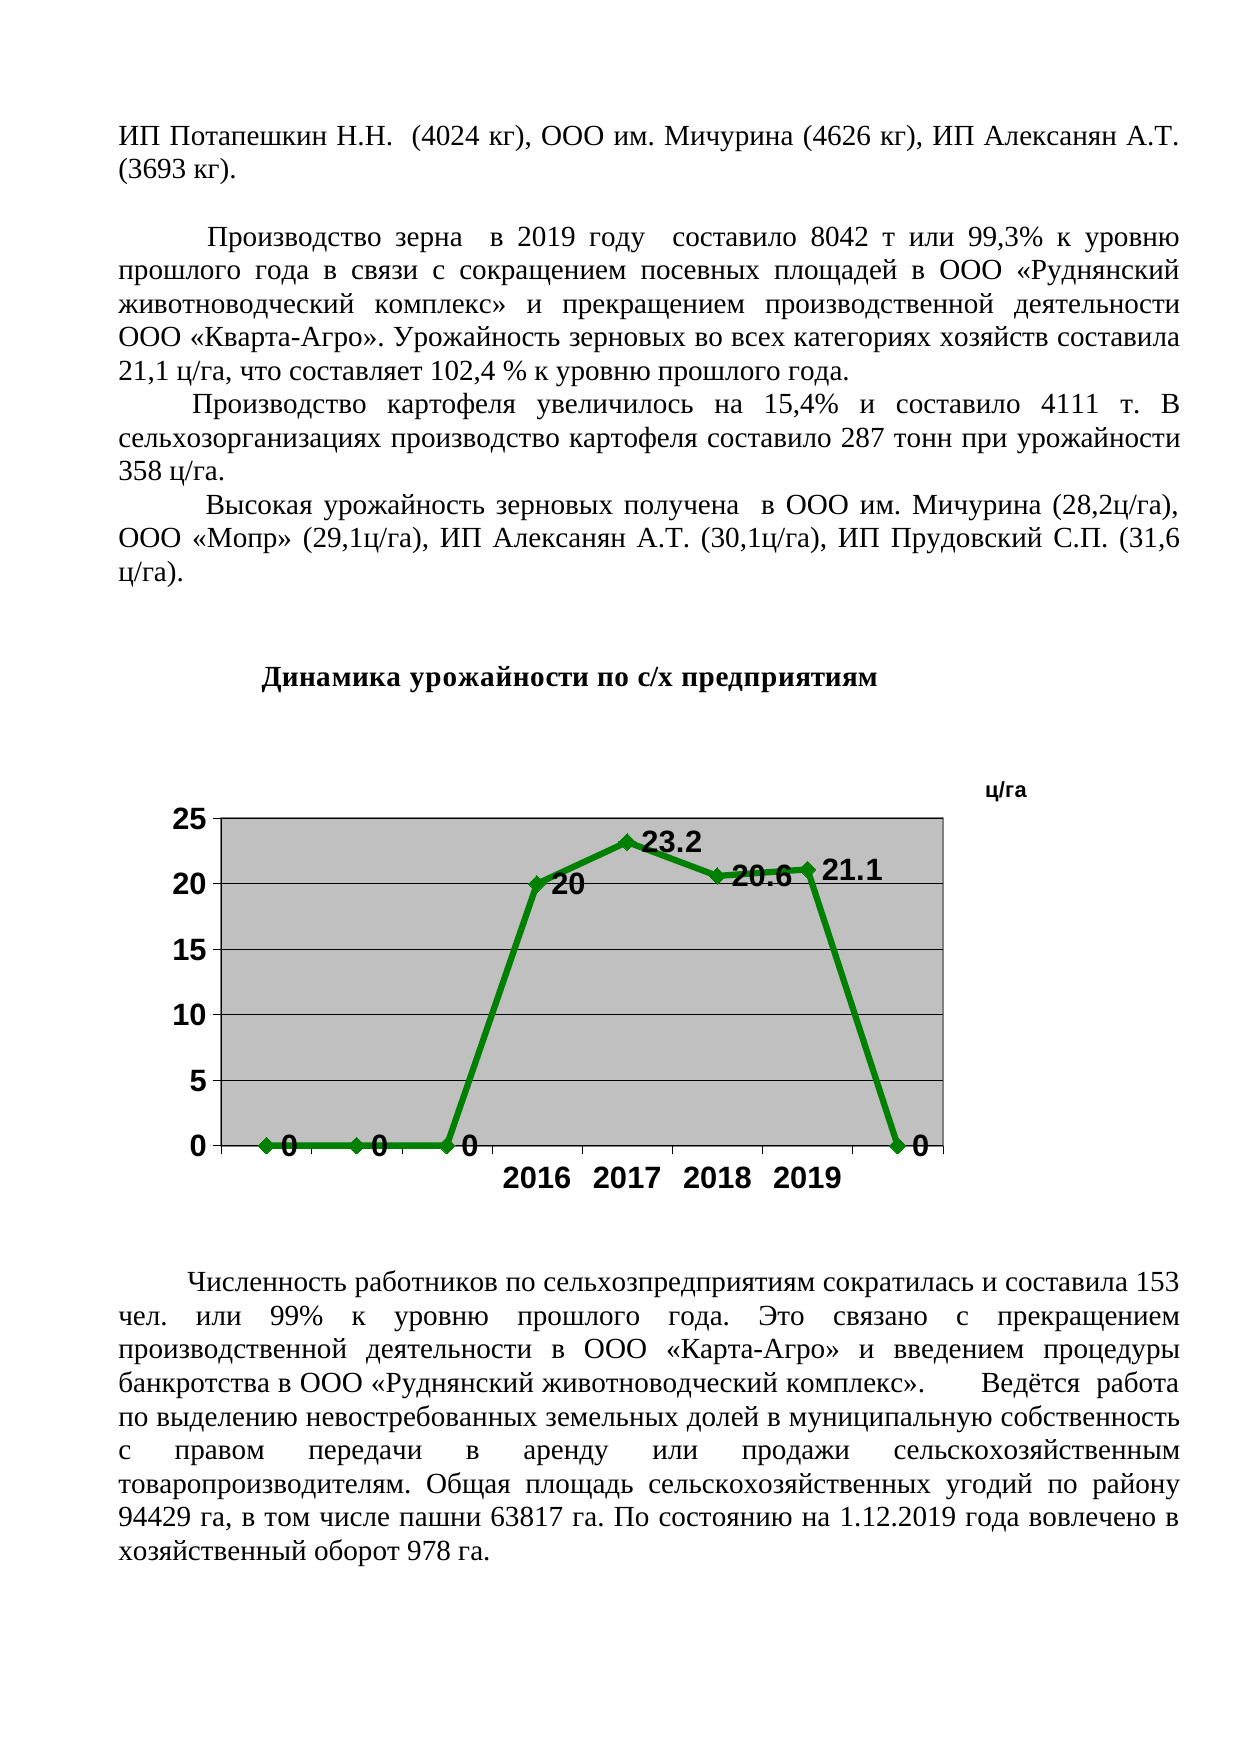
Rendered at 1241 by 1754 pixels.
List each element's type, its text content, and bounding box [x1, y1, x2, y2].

text Высокая урожайность зерновых получена в ООО им. Мичурина (28,2ц/га), ООО «Мопр» (29,1ц/га), ИП Алексанян А.Т. (30,1ц/га), ИП Прудовский С.П. (31,6 ц/га). [118, 487, 1181, 588]
text Производство картофеля увеличилось на 15,4% и составило 4111 т. В сельхозорганизациях производство картофеля составило 287 тонн при урожайности 358 ц/га. [118, 386, 1181, 487]
text Численность работников по сельхозпредприятиям сократилась и составила 153 чел. или 99% к уровню прошлого года. Это связано с прекращением производственной деятельности в ООО «Карта-Агро» и введением процедуры банкротства в ООО «Руднянский животноводческий комплекс». Ведётся работа по выделению невостребованных земельных долей в муниципальную собственность с правом передачи в аренду или продажи сельскохозяйственным товаропроизводителям. Общая площадь сельскохозяйственных угодий по району 94429 га, в том числе пашни 63817 га. По состоянию на 1.12.2019 года вовлечено в хозяйственный оборот 978 га. [118, 1264, 1181, 1566]
text Производство зерна в 2019 году составило 8042 т или 99,3% к уровню прошлого года в связи с сокращением посевных площадей в ООО «Руднянский животноводческий комплекс» и прекращением производственной деятельности ООО «Кварта-Агро». Урожайность зерновых во всех категориях хозяйств составила 21,1 ц/га, что составляет 102,4 % к уровню прошлого года. [118, 219, 1181, 386]
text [118, 118, 1181, 185]
